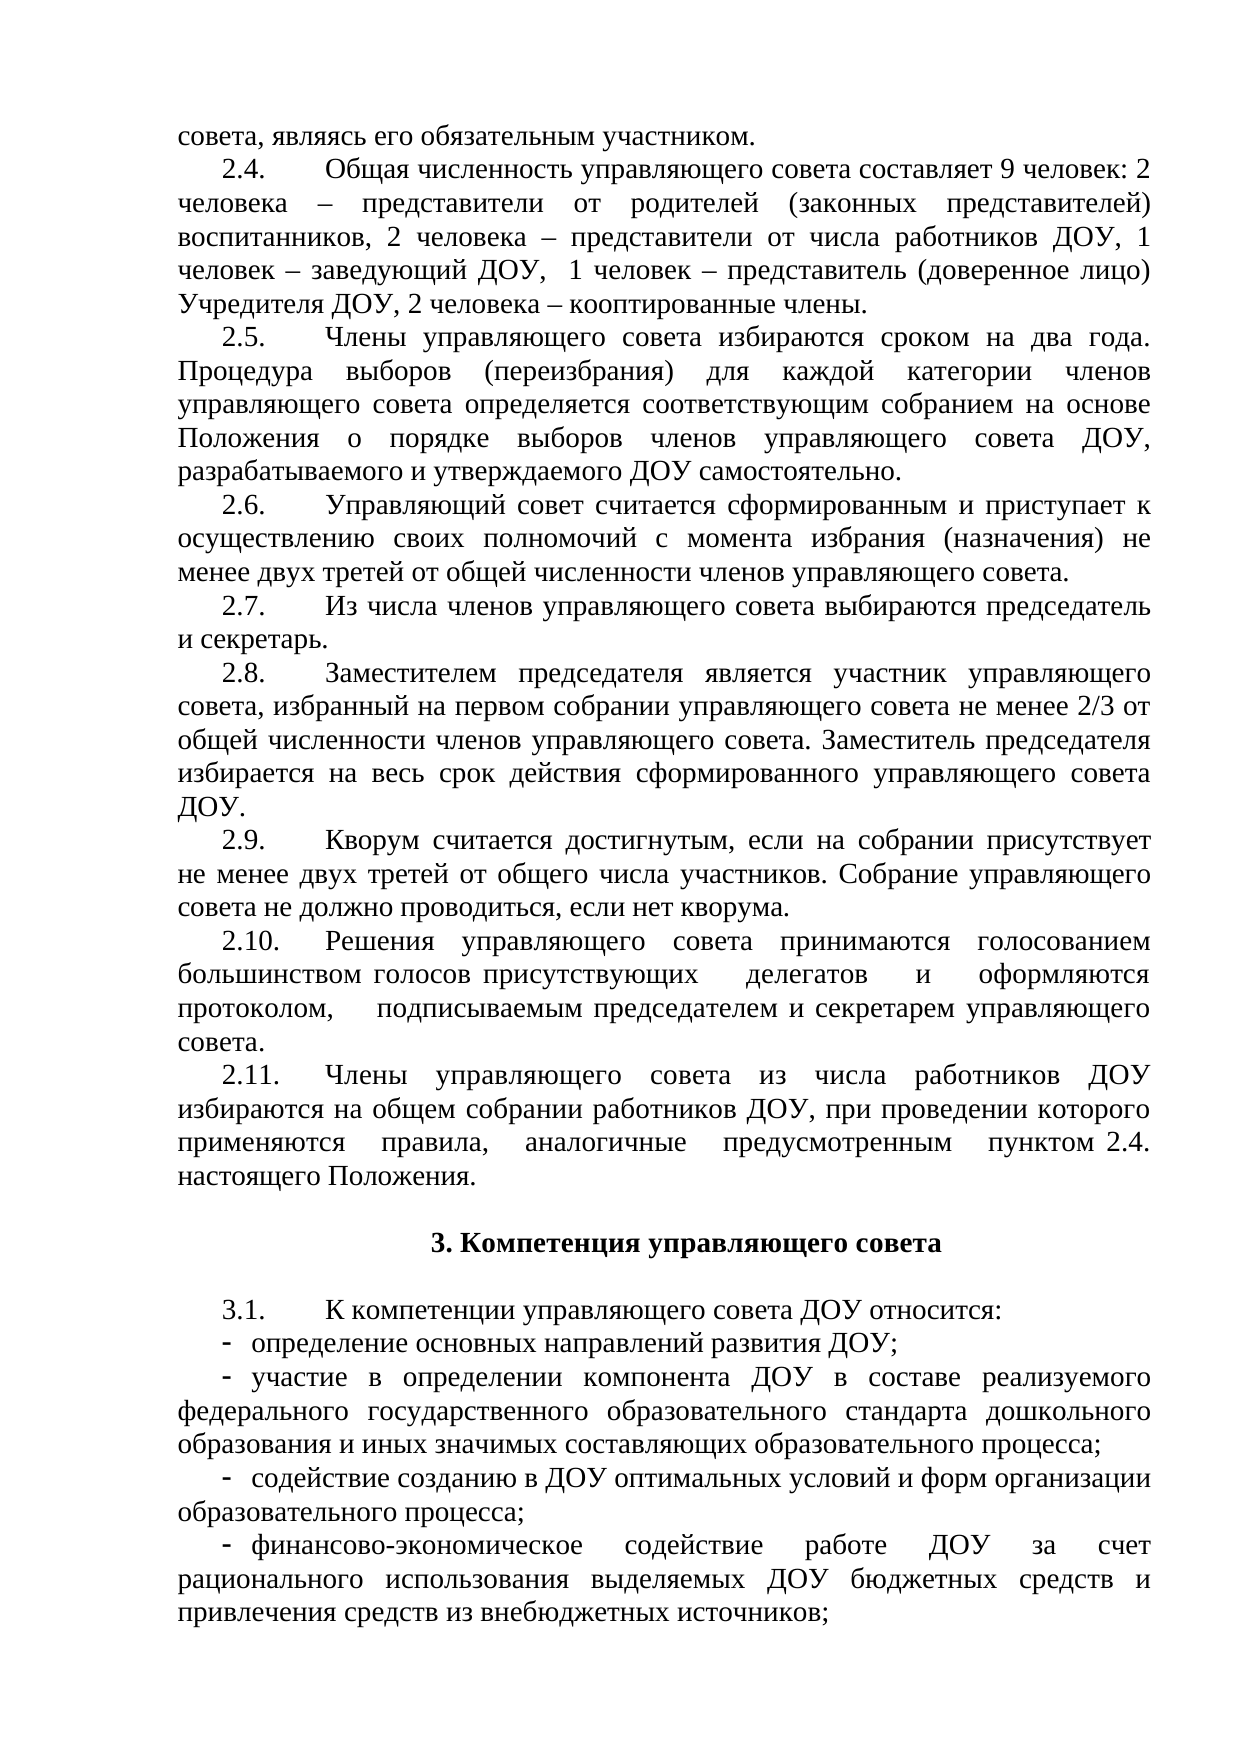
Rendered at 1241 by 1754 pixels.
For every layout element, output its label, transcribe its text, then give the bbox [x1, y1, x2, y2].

list Из числа членов управляющего совета выбираются председатель и секретарь. [177, 588, 1152, 655]
list Заместителем председателя является участник управляющего совета, избранный на первом собрании управляющего совета не менее 2/3 от общей численности членов управляющего совета. Заместитель председателя избирается на весь срок действия сформированного управляющего совета ДОУ. [177, 655, 1152, 822]
list участие в определении компонента ДОУ в составе реализуемого федерального государственного образовательного стандарта дошкольного образования и иных значимых составляющих образовательного процесса; [177, 1359, 1152, 1460]
list Решения управляющего совета принимаются голосованием большинством голосов присутствующих делегатов и оформляются протоколом, подписываемым председателем и секретарем управляющего совета. [177, 923, 1152, 1057]
list Управляющий совет считается сформированным и приступает к осуществлению своих полномочий с момента избрания (назначения) не менее двух третей от общей численности членов управляющего совета. [177, 487, 1152, 588]
list Кворум считается достигнутым, если на собрании присутствует не менее двух третей от общего числа участников. Собрание управляющего совета не должно проводиться, если нет кворума. [177, 822, 1152, 923]
list содействие созданию в ДОУ оптимальных условий и форм организации образовательного процесса; [177, 1460, 1152, 1527]
list Компетенция управляющего совета [177, 1225, 1152, 1258]
list Члены управляющего совета избираются сроком на два года. Процедура выборов (переизбрания) для каждой категории членов управляющего совета определяется соответствующим собранием на основе Положения о порядке выборов членов управляющего совета ДОУ, разрабатываемого и утверждаемого ДОУ самостоятельно. [177, 319, 1152, 487]
list К компетенции управляющего совета ДОУ относится: [177, 1292, 1152, 1326]
list Общая численность управляющего совета составляет 9 человек: 2 человека – представители от родителей (законных представителей) воспитанников, 2 человека – представители от числа работников ДОУ, 1 человек – заведующий ДОУ, 1 человек – представитель (доверенное лицо) Учредителя ДОУ, 2 человека – кооптированные члены. [177, 152, 1152, 319]
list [177, 118, 1152, 152]
list определение основных направлений развития ДОУ; [177, 1326, 1152, 1359]
list финансово-экономическое содействие работе ДОУ за счет рационального использования выделяемых ДОУ бюджетных средств и привлечения средств из внебюджетных источников; [177, 1527, 1152, 1628]
list Члены управляющего совета из числа работников ДОУ избираются на общем собрании работников ДОУ, при проведении которого применяются правила, аналогичные предусмотренным пунктом 2.4. настоящего Положения. [177, 1057, 1152, 1191]
